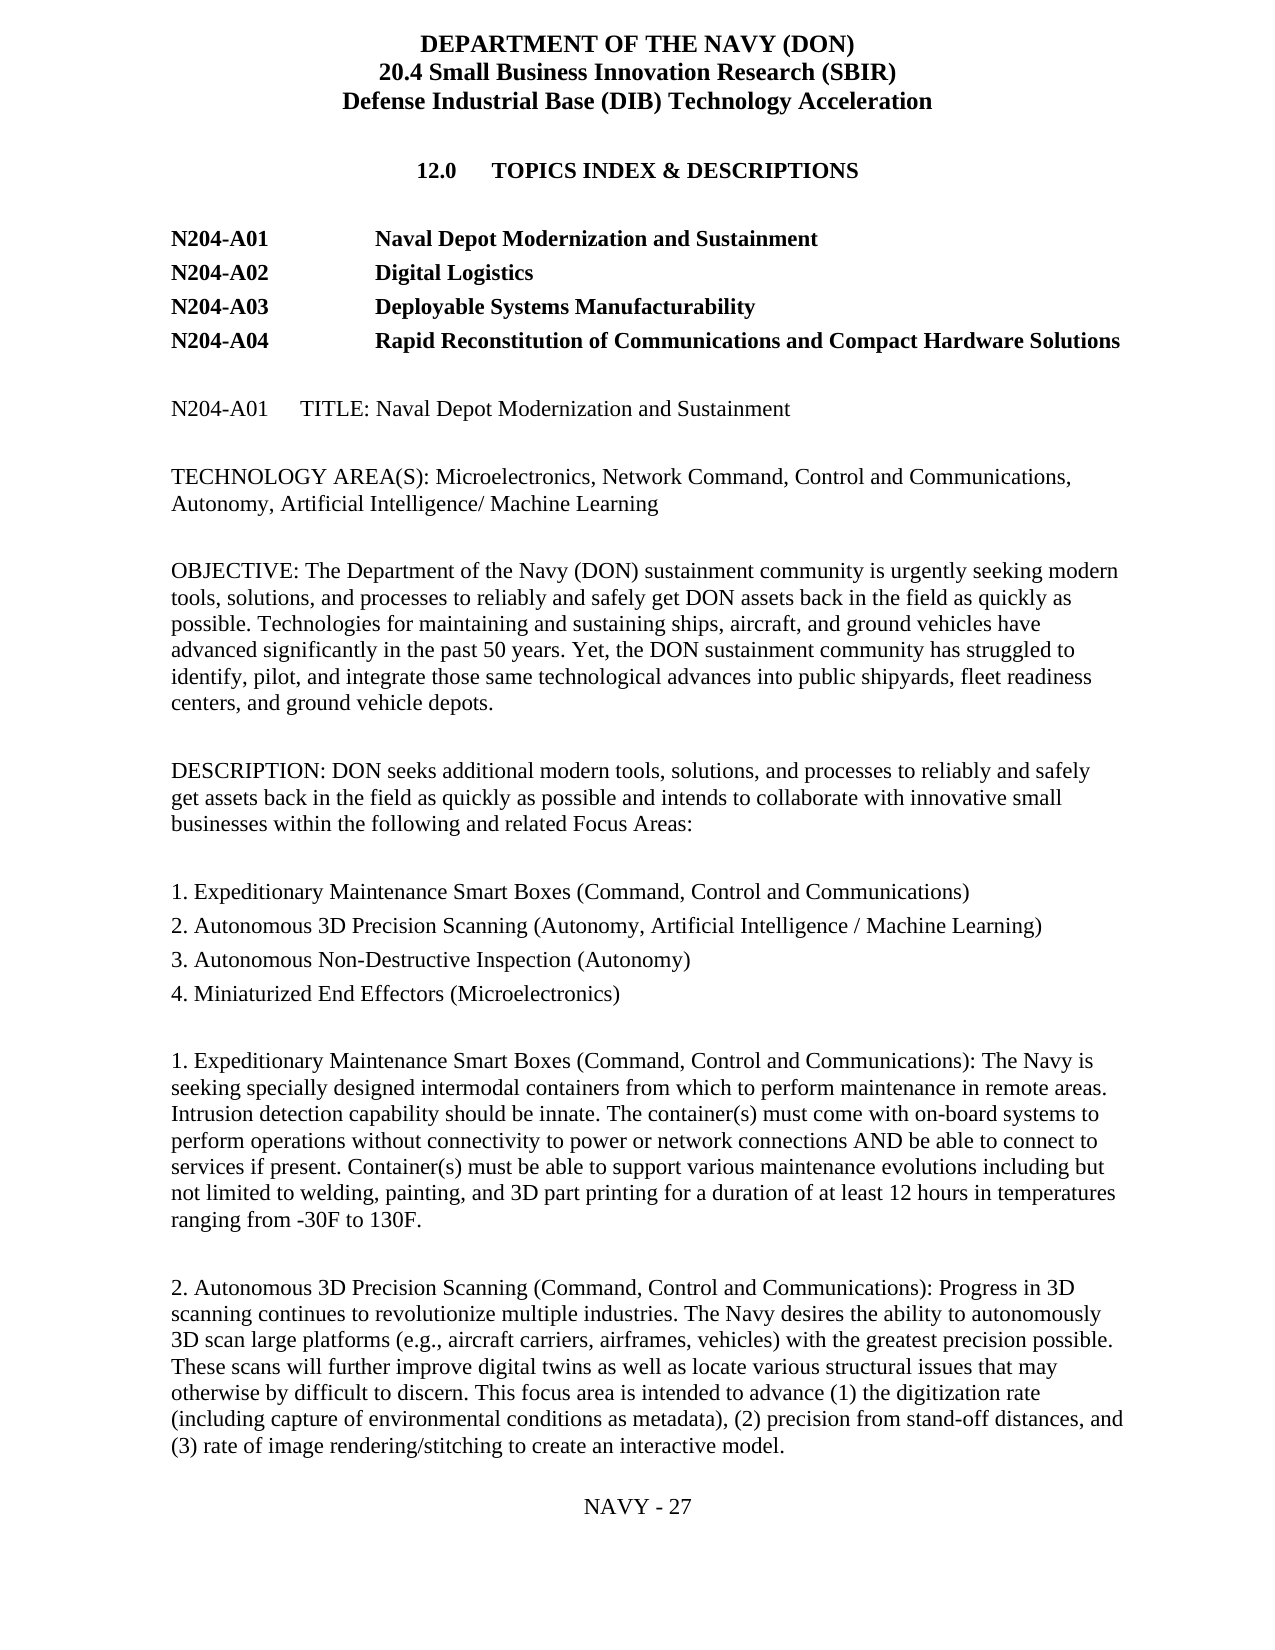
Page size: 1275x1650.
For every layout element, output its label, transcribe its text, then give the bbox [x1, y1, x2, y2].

subtitle N204-A02 Digital Logistics [171, 259, 1125, 286]
subtitle 2. Autonomous 3D Precision Scanning (Command, Control and Communications): Progress in 3D scanning continues to revolutionize multiple industries. The Navy desires the ability to autonomously 3D scan large platforms (e.g., aircraft carriers, airframes, vehicles) with the greatest precision possible. These scans will further improve digital twins as well as locate various structural issues that may otherwise by difficult to discern. This focus area is intended to advance (1) the digitization rate (including capture of environmental conditions as metadata), (2) precision from stand-off distances, and (3) rate of image rendering/stitching to create an interactive model. [171, 1274, 1125, 1458]
subtitle N204-A01 TITLE: Naval Depot Modernization and Sustainment [171, 395, 1125, 422]
subtitle OBJECTIVE: The Department of the Navy (DON) sustainment community is urgently seeking modern tools, solutions, and processes to reliably and safely get DON assets back in the field as quickly as possible. Technologies for maintaining and sustaining ships, aircraft, and ground vehicles have advanced significantly in the past 50 years. Yet, the DON sustainment community has struggled to identify, pilot, and integrate those same technological advances into public shipyards, fleet readiness centers, and ground vehicle depots. [171, 557, 1125, 716]
subtitle N204-A01 Naval Depot Modernization and Sustainment [171, 226, 1125, 252]
subtitle TOPICS INDEX & DESCRIPTIONS [150, 158, 1125, 184]
subtitle DESCRIPTION: DON seeks additional modern tools, solutions, and processes to reliably and safely get assets back in the field as quickly as possible and intends to collaborate with innovative small businesses within the following and related Focus Areas: [171, 757, 1125, 836]
subtitle TECHNOLOGY AREA(S): Microelectronics, Network Command, Control and Communications, Autonomy, Artificial Intelligence/ Machine Learning [171, 463, 1125, 516]
subtitle N204-A04 Rapid Reconstitution of Communications and Compact Hardware Solutions [150, 327, 1125, 354]
subtitle 3. Autonomous Non-Destructive Inspection (Autonomy) [171, 946, 1125, 972]
subtitle 1. Expeditionary Maintenance Smart Boxes (Command, Control and Communications): The Navy is seeking specially designed intermodal containers from which to perform maintenance in remote areas. Intrusion detection capability should be innate. The container(s) must come with on-board systems to perform operations without connectivity to power or network connections AND be able to connect to services if present. Container(s) must be able to support various maintenance evolutions including but not limited to welding, painting, and 3D part printing for a duration of at least 12 hours in temperatures ranging from -30F to 130F. [171, 1048, 1125, 1232]
subtitle 1. Expeditionary Maintenance Smart Boxes (Command, Control and Communications) [171, 878, 1125, 904]
subtitle 4. Miniaturized End Effectors (Microelectronics) [171, 980, 1125, 1006]
subtitle N204-A03 Deployable Systems Manufacturability [171, 293, 1125, 320]
subtitle 2. Autonomous 3D Precision Scanning (Autonomy, Artificial Intelligence / Machine Learning) [171, 912, 1125, 938]
